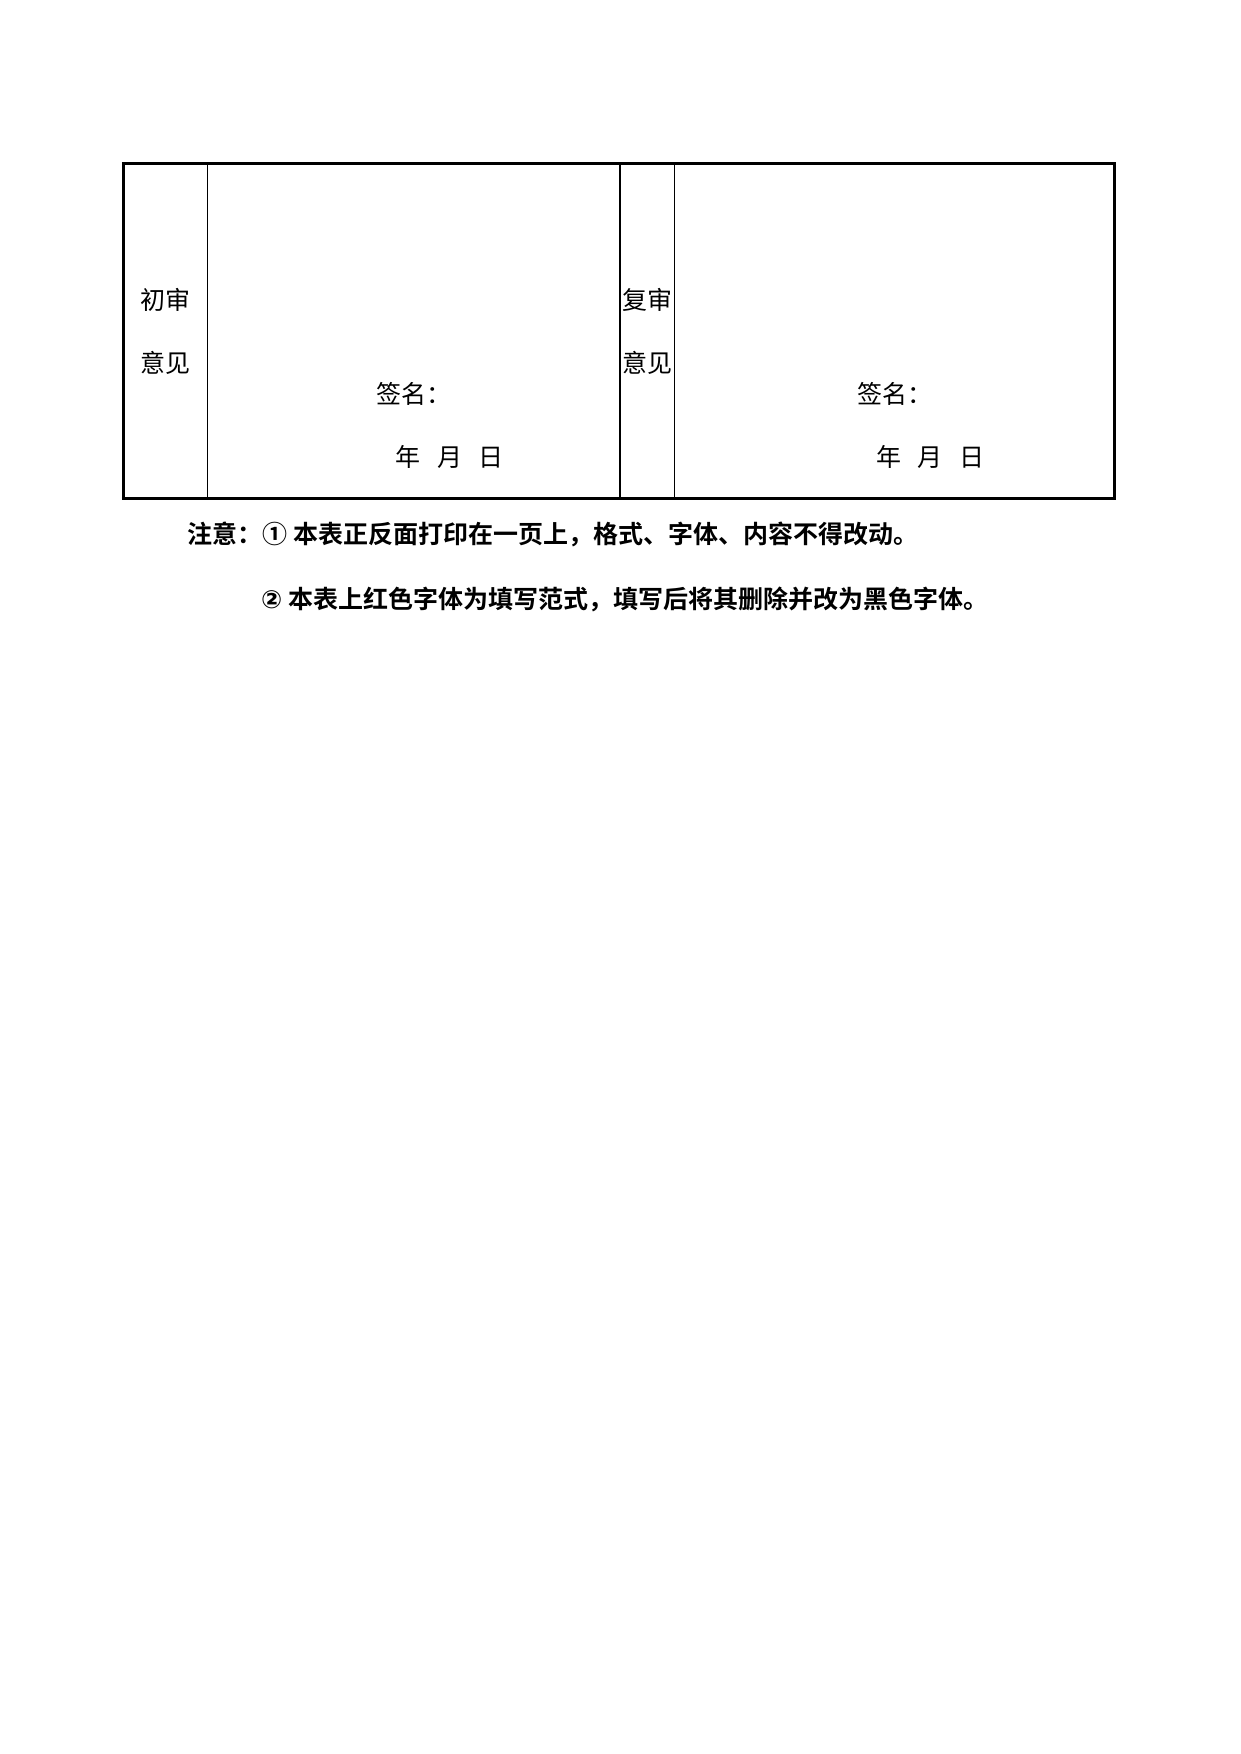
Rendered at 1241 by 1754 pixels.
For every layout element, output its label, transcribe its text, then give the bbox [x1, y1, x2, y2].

table_cell 签名： 年 月 日 [675, 165, 1113, 497]
table_cell 初审 意见 [125, 165, 207, 497]
table_cell 签名： 年 月 日 [208, 165, 619, 497]
text ② 本表上红色字体为填写范式，填写后将其删除并改为黑色字体。 [187, 565, 1053, 630]
table_cell 复审 意见 [621, 165, 674, 497]
text 注意：① 本表正反面打印在一页上，格式、字体、内容不得改动。 [187, 500, 1053, 565]
